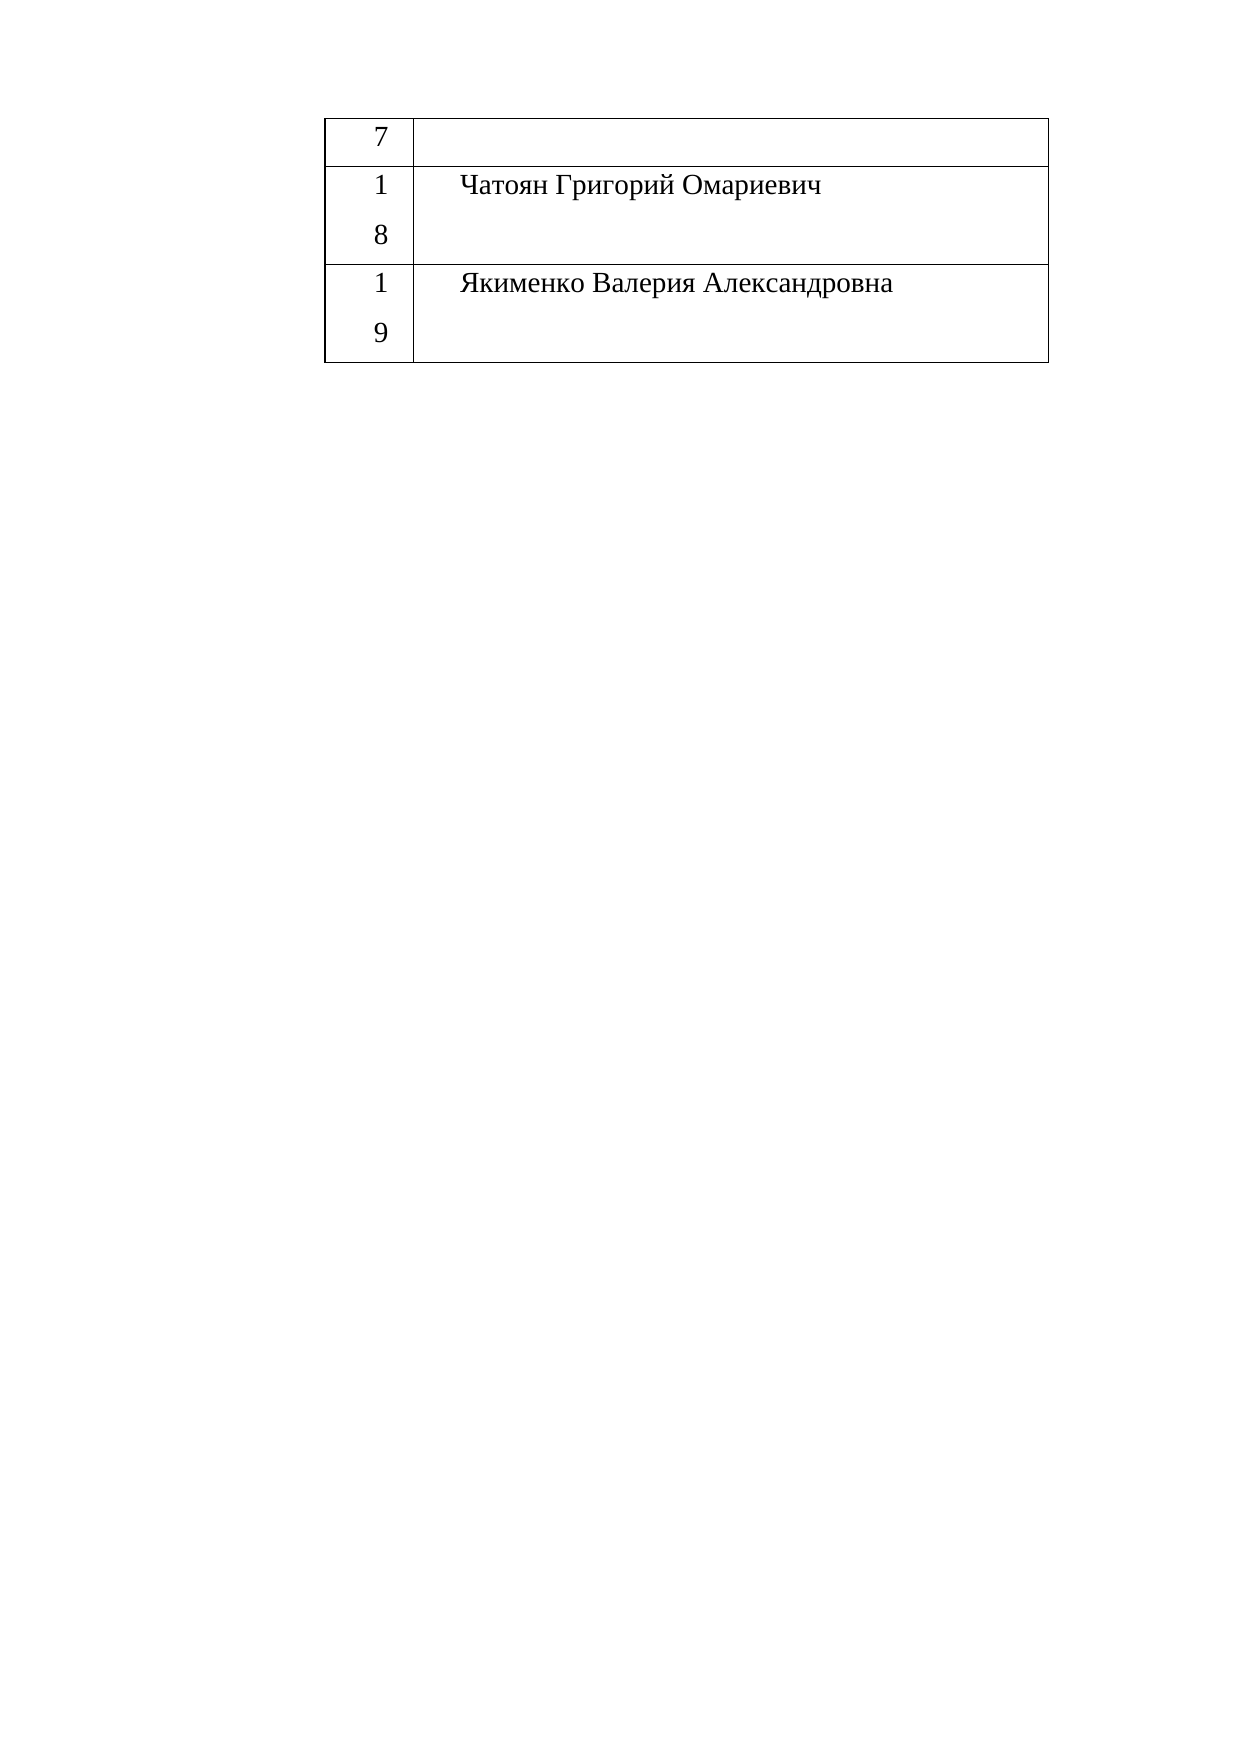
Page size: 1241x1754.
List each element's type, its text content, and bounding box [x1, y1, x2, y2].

table_cell Якименко Валерия Александровна [414, 265, 1048, 362]
table_cell 19 [326, 265, 413, 362]
table_cell 18 [326, 167, 413, 264]
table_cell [414, 119, 1048, 166]
table_cell Чатоян Григорий Омариевич [414, 167, 1048, 264]
table_cell 17 [326, 119, 413, 166]
